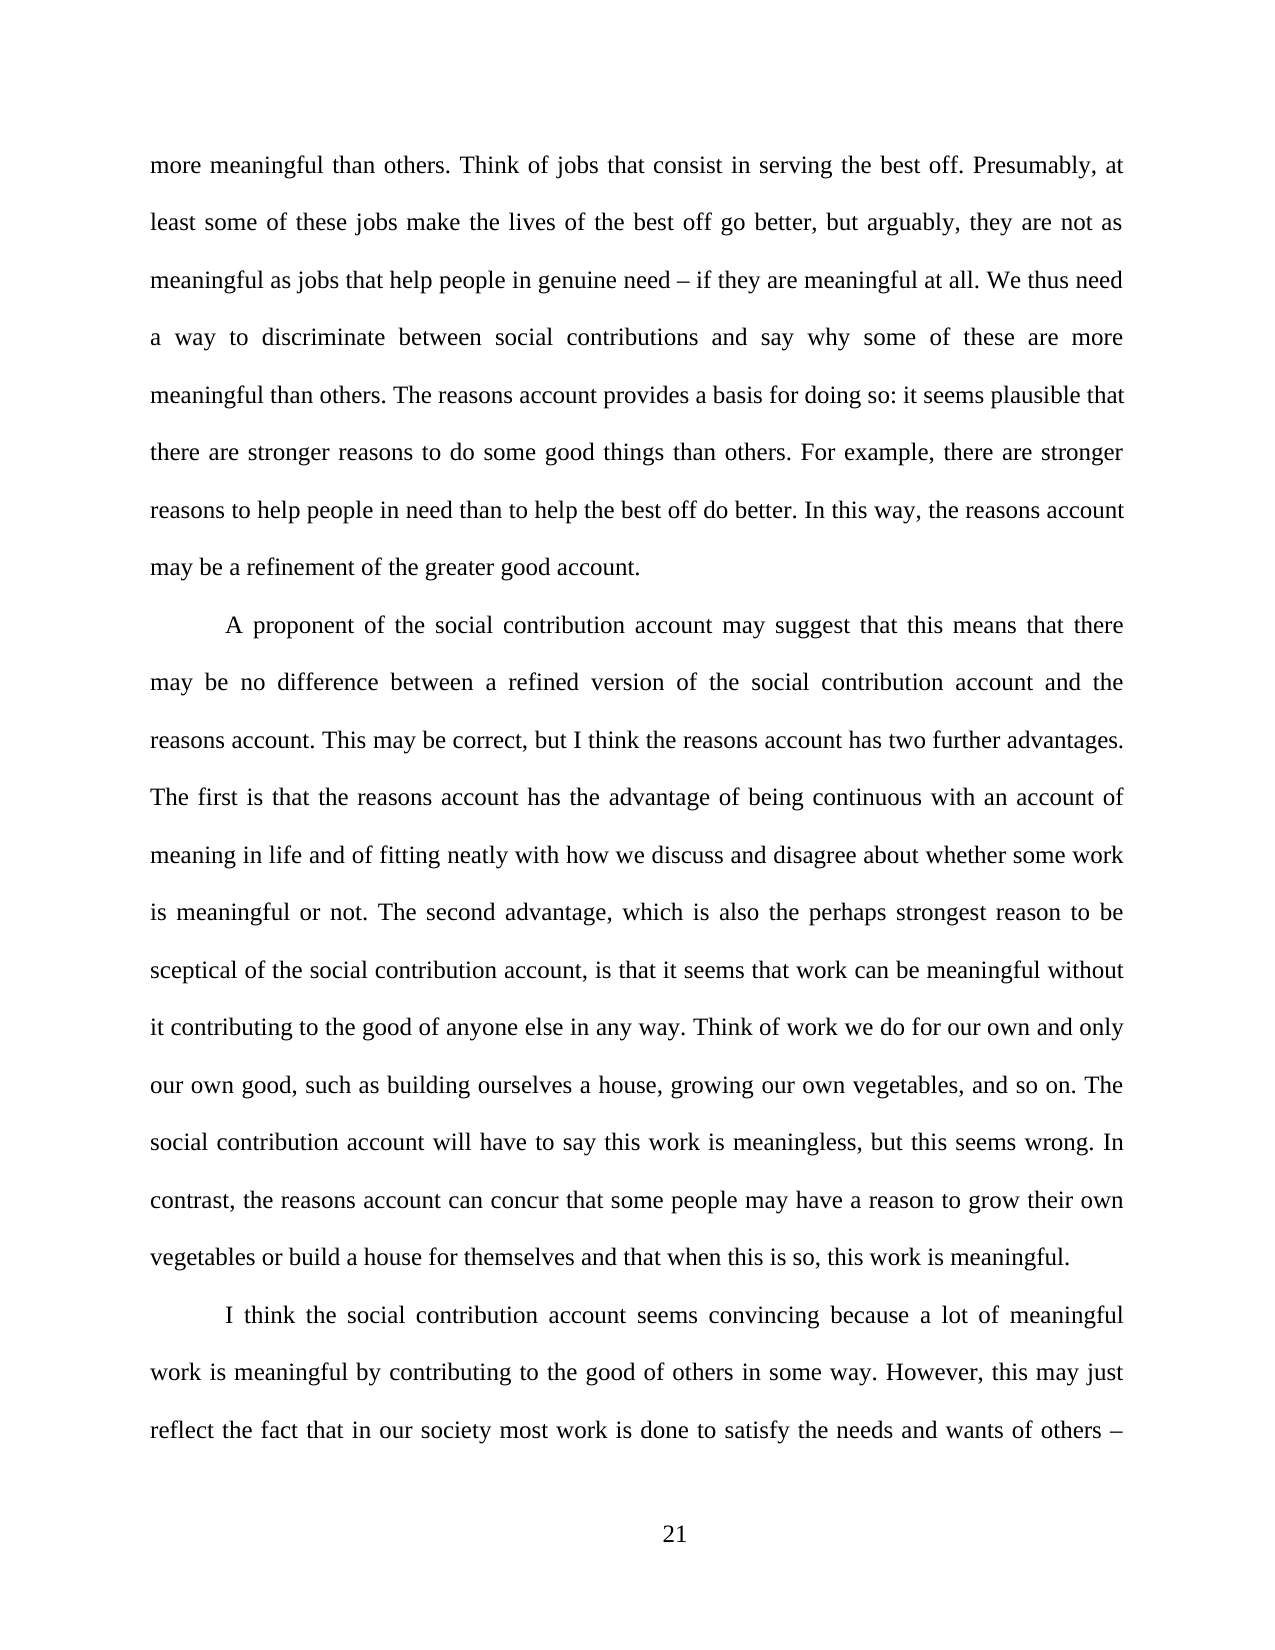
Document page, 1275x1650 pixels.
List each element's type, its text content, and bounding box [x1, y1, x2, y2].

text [150, 1300, 1125, 1444]
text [150, 150, 1125, 581]
text A proponent of the social contribution account may suggest that this means that there may be no difference between a refined version of the social contribution account and the reasons account. This may be correct, but I think the reasons account has two further advantages. The first is that the reasons account has the advantage of being continuous with an account of meaning in life and of fitting neatly with how we discuss and disagree about whether some work is meaningful or not. The second advantage, which is also the perhaps strongest reason to be sceptical of the social contribution account, is that it seems that work can be meaningful without it contributing to the good of anyone else in any way. Think of work we do for our own and only our own good, such as building ourselves a house, growing our own vegetables, and so on. The social contribution account will have to say this work is meaningless, but this seems wrong. In contrast, the reasons account can concur that some people may have a reason to grow their own vegetables or build a house for themselves and that when this is so, this work is meaningful. [150, 610, 1125, 1271]
